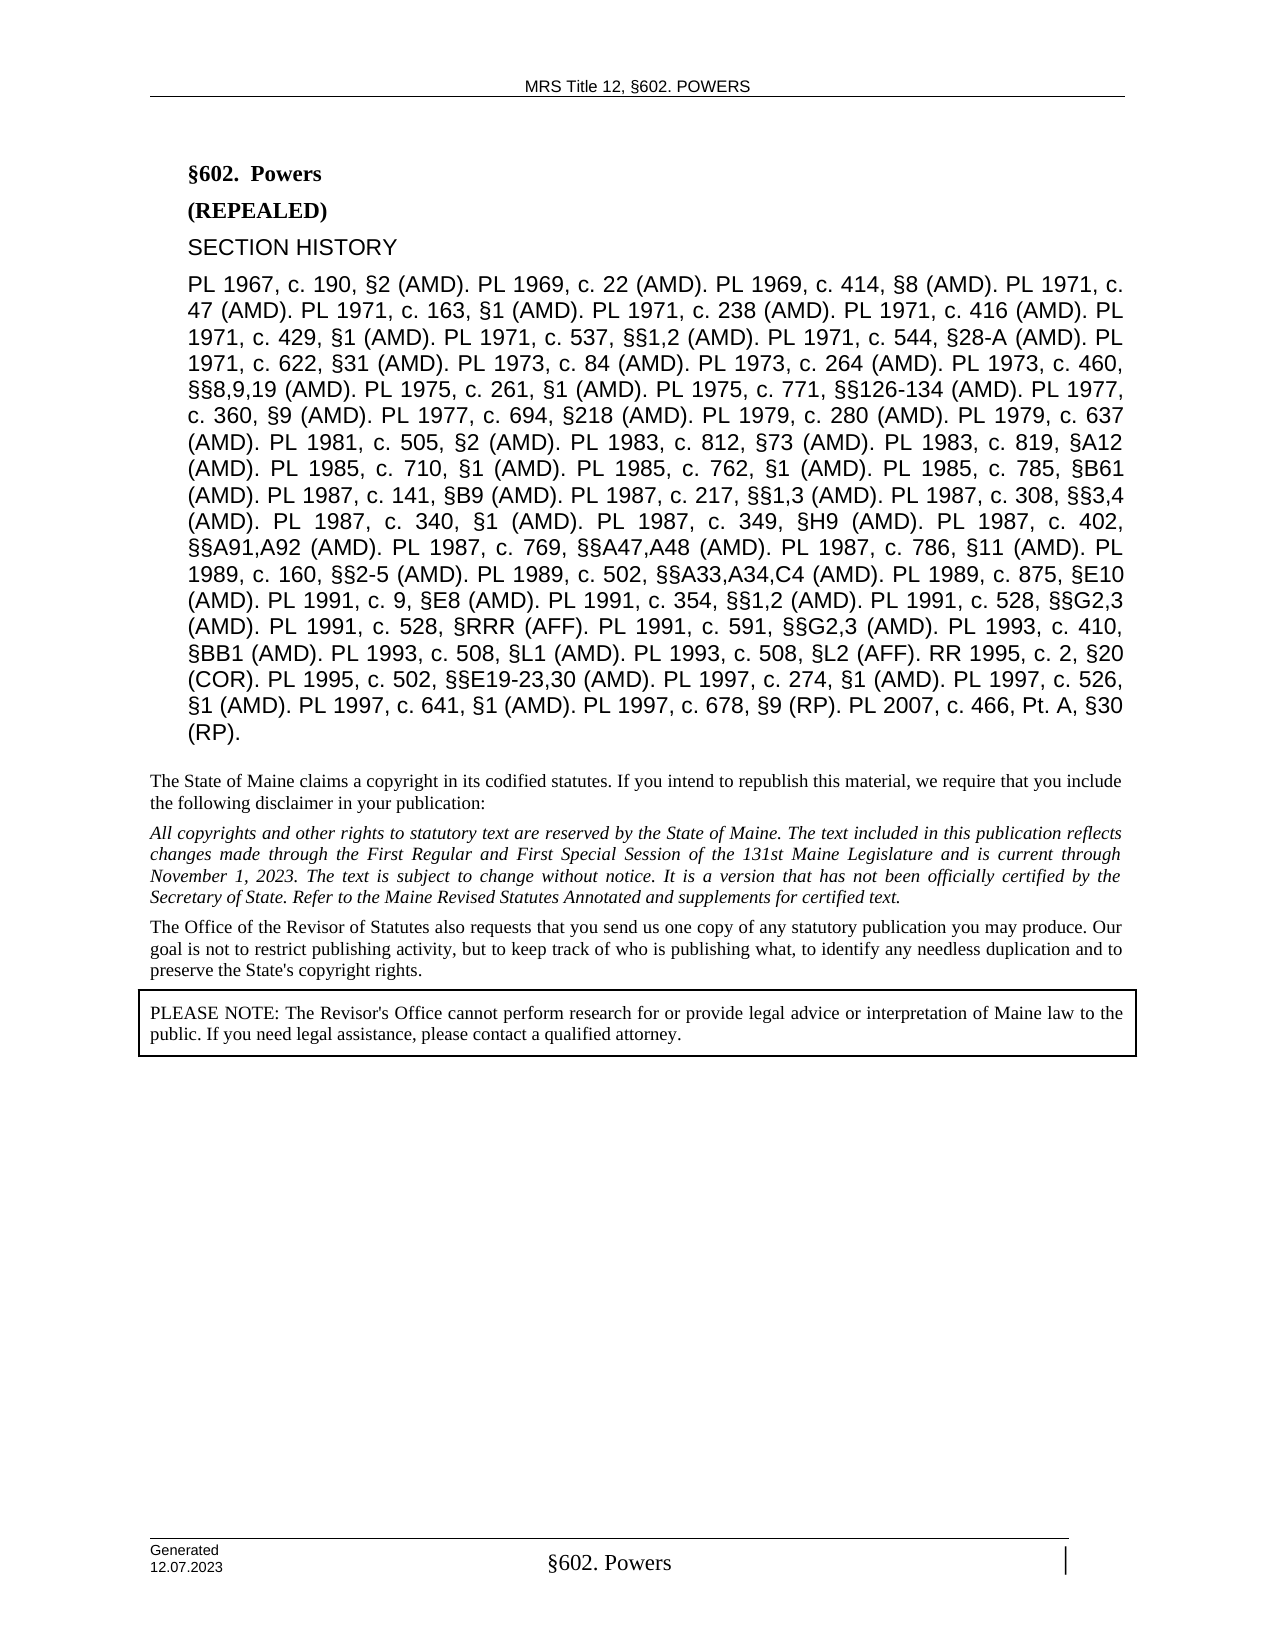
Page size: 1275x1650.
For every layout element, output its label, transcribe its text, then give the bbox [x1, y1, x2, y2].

text PL 1967, c. 190, §2 (AMD). PL 1969, c. 22 (AMD). PL 1969, c. 414, §8 (AMD). PL 1971, c. 47 (AMD). PL 1971, c. 163, §1 (AMD). PL 1971, c. 238 (AMD). PL 1971, c. 416 (AMD). PL 1971, c. 429, §1 (AMD). PL 1971, c. 537, §§1,2 (AMD). PL 1971, c. 544, §28-A (AMD). PL 1971, c. 622, §31 (AMD). PL 1973, c. 84 (AMD). PL 1973, c. 264 (AMD). PL 1973, c. 460, §§8,9,19 (AMD). PL 1975, c. 261, §1 (AMD). PL 1975, c. 771, §§126-134 (AMD). PL 1977, c. 360, §9 (AMD). PL 1977, c. 694, §218 (AMD). PL 1979, c. 280 (AMD). PL 1979, c. 637 (AMD). PL 1981, c. 505, §2 (AMD). PL 1983, c. 812, §73 (AMD). PL 1983, c. 819, §A12 (AMD). PL 1985, c. 710, §1 (AMD). PL 1985, c. 762, §1 (AMD). PL 1985, c. 785, §B61 (AMD). PL 1987, c. 141, §B9 (AMD). PL 1987, c. 217, §§1,3 (AMD). PL 1987, c. 308, §§3,4 (AMD). PL 1987, c. 340, §1 (AMD). PL 1987, c. 349, §H9 (AMD). PL 1987, c. 402, §§A91,A92 (AMD). PL 1987, c. 769, §§A47,A48 (AMD). PL 1987, c. 786, §11 (AMD). PL 1989, c. 160, §§2-5 (AMD). PL 1989, c. 502, §§A33,A34,C4 (AMD). PL 1989, c. 875, §E10 (AMD). PL 1991, c. 9, §E8 (AMD). PL 1991, c. 354, §§1,2 (AMD). PL 1991, c. 528, §§G2,3 (AMD). PL 1991, c. 528, §RRR (AFF). PL 1991, c. 591, §§G2,3 (AMD). PL 1993, c. 410, §BB1 (AMD). PL 1993, c. 508, §L1 (AMD). PL 1993, c. 508, §L2 (AFF). RR 1995, c. 2, §20 (COR). PL 1995, c. 502, §§E19-23,30 (AMD). PL 1997, c. 274, §1 (AMD). PL 1997, c. 526, §1 (AMD). PL 1997, c. 641, §1 (AMD). PL 1997, c. 678, §9 (RP). PL 2007, c. 466, Pt. A, §30 (RP). [187, 271, 1125, 745]
text All copyrights and other rights to statutory text are reserved by the State of Maine. The text included in this publication reflects changes made through the First Regular and First Special Session of the 131st Maine Legislature and is current through November 1, 2023 . The text is subject to change without notice. It is a version that has not been officially certified by the Secretary of State. Refer to the Maine Revised Statutes Annotated and supplements for certified text. [150, 822, 1125, 908]
text SECTION HISTORY [187, 234, 1125, 260]
text (REPEALED) [187, 197, 1125, 223]
text The Office of the Revisor of Statutes also requests that you send us one copy of any statutory publication you may produce. Our goal is not to restrict publishing activity, but to keep track of who is publishing what, to identify any needless duplication and to preserve the State's copyright rights. [150, 916, 1125, 981]
text §602. Powers [187, 160, 1125, 187]
text The State of Maine claims a copyright in its codified statutes. If you intend to republish this material, we require that you include the following disclaimer in your publication: [150, 770, 1125, 813]
text PLEASE NOTE: The Revisor's Office cannot perform research for or provide legal advice or interpretation of Maine law to the public. If you need legal assistance, please contact a qualified attorney. [140, 991, 1135, 1055]
